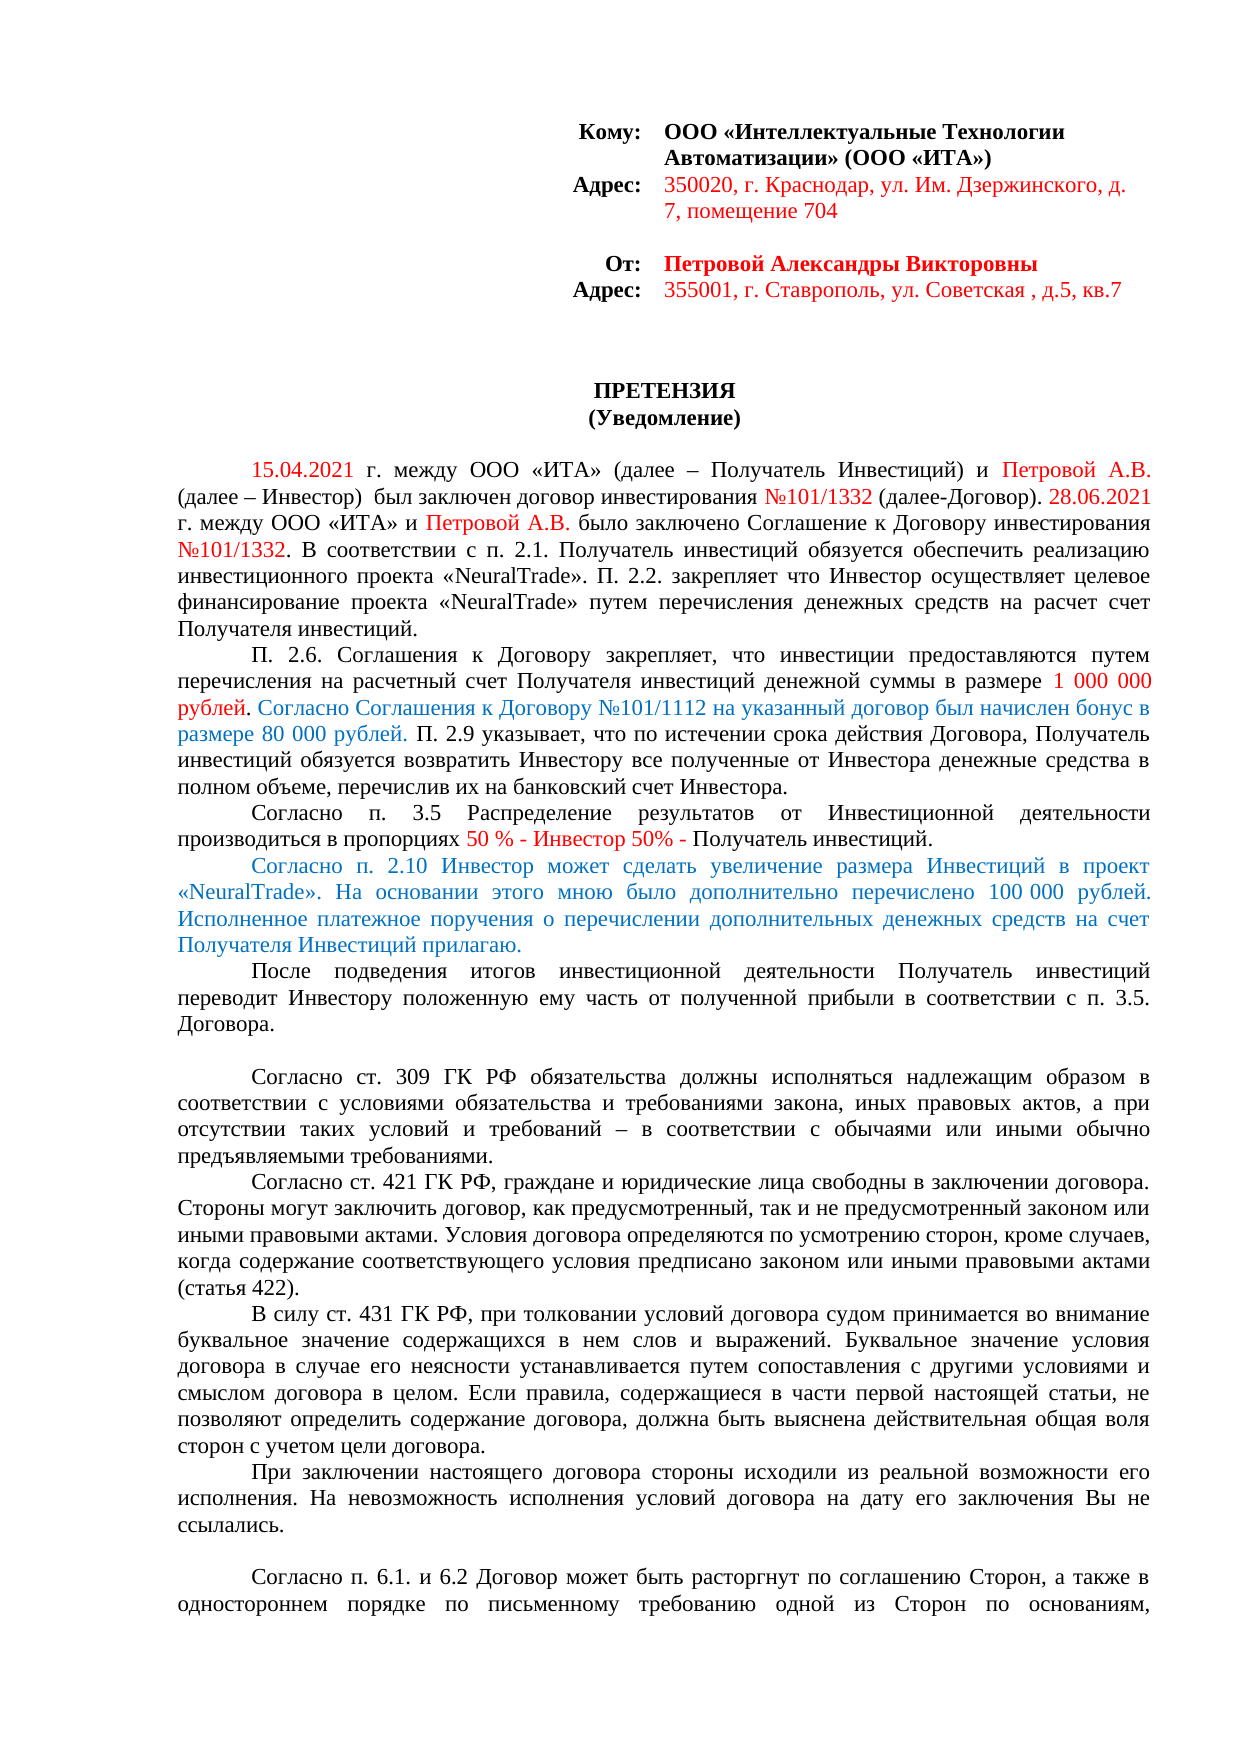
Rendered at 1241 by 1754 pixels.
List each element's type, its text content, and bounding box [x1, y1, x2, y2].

table_header ООО «Интеллектуальные Технологии Автоматизации» (ООО «ИТА») 350020, г. Краснодар, ул. Им. Дзержинского, д. 7, помещение 704 Петровой Александры Викторовны 355001, г. Ставрополь, ул. Советская , д.5, кв.7 [653, 118, 1139, 303]
text Согласно п. 2.10 Инвестор может сделать увеличение размера Инвестиций в проект «NeuralTrade». На основании этого мною было дополнительно перечислено 100 000 рублей. Исполненное платежное поручения о перечислении дополнительных денежных средств на счет Получателя Инвестиций прилагаю. [177, 852, 1152, 957]
text ПРЕТЕНЗИЯ [177, 377, 1152, 404]
text При заключении настоящего договора стороны исходили из реальной возможности его исполнения. На невозможность исполнения условий договора на дату его заключения Вы не ссылались. [177, 1458, 1152, 1537]
text (Уведомление) [177, 404, 1152, 430]
text П. 2.6. Соглашения к Договору закрепляет, что инвестиции предоставляются путем перечисления на расчетный счет Получателя инвестиций денежной суммы в размере 1 000 000 рублей. Согласно Соглашения к Договору №101/1112 на указанный договор был начислен бонус в размере 80 000 рублей. П. 2.9 указывает, что по истечении срока действия Договора, Получатель инвестиций обязуется возвратить Инвестору все полученные от Инвестора денежные средства в полном объеме, перечислив их на банковский счет Инвестора. [177, 641, 1152, 799]
text После подведения итогов инвестиционной деятельности Получатель инвестиций переводит Инвестору положенную ему часть от полученной прибыли в соответствии с п. 3.5. Договора. [177, 957, 1152, 1036]
text Согласно ст. 309 ГК РФ обязательства должны исполняться надлежащим образом в соответствии с условиями обязательства и требованиями закона, иных правовых актов, а при отсутствии таких условий и требований – в соответствии с обычаями или иными обычно предъявляемыми требованиями. [177, 1063, 1152, 1168]
text 15.04.2021 г. между ООО «ИТА» (далее – Получатель Инвестиций) и Петровой А.В. (далее – Инвестор) был заключен договор инвестирования №101/1332 (далее-Договор). 28.06.2021 г. между ООО «ИТА» и Петровой А.В. было заключено Соглашение к Договору инвестирования №101/1332. В соответствии с п. 2.1. Получатель инвестиций обязуется обеспечить реализацию инвестиционного проекта «NeuralTrade». П. 2.2. закрепляет что Инвестор осуществляет целевое финансирование проекта «NeuralTrade» путем перечисления денежных средств на расчет счет Получателя инвестиций. [177, 457, 1152, 641]
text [177, 1563, 1152, 1616]
text Согласно п. 3.5 Распределение результатов от Инвестиционной деятельности производиться в пропорциях 50 % - Инвестор 50% - Получатель инвестиций. [177, 799, 1152, 852]
table_header Кому: Адрес: От: Адрес: [166, 118, 653, 303]
text В силу ст. 431 ГК РФ, при толковании условий договора судом принимается во внимание буквальное значение содержащихся в нем слов и выражений. Буквальное значение условия договора в случае его неясности устанавливается путем сопоставления с другими условиями и смыслом договора в целом. Если правила, содержащиеся в части первой настоящей статьи, не позволяют определить содержание договора, должна быть выяснена действительная общая воля сторон с учетом цели договора. [177, 1300, 1152, 1458]
text Согласно ст. 421 ГК РФ, граждане и юридические лица свободны в заключении договора. Стороны могут заключить договор, как предусмотренный, так и не предусмотренный законом или иными правовыми актами. Условия договора определяются по усмотрению сторон, кроме случаев, когда содержание соответствующего условия предписано законом или иными правовыми актами (статья 422). [177, 1168, 1152, 1300]
